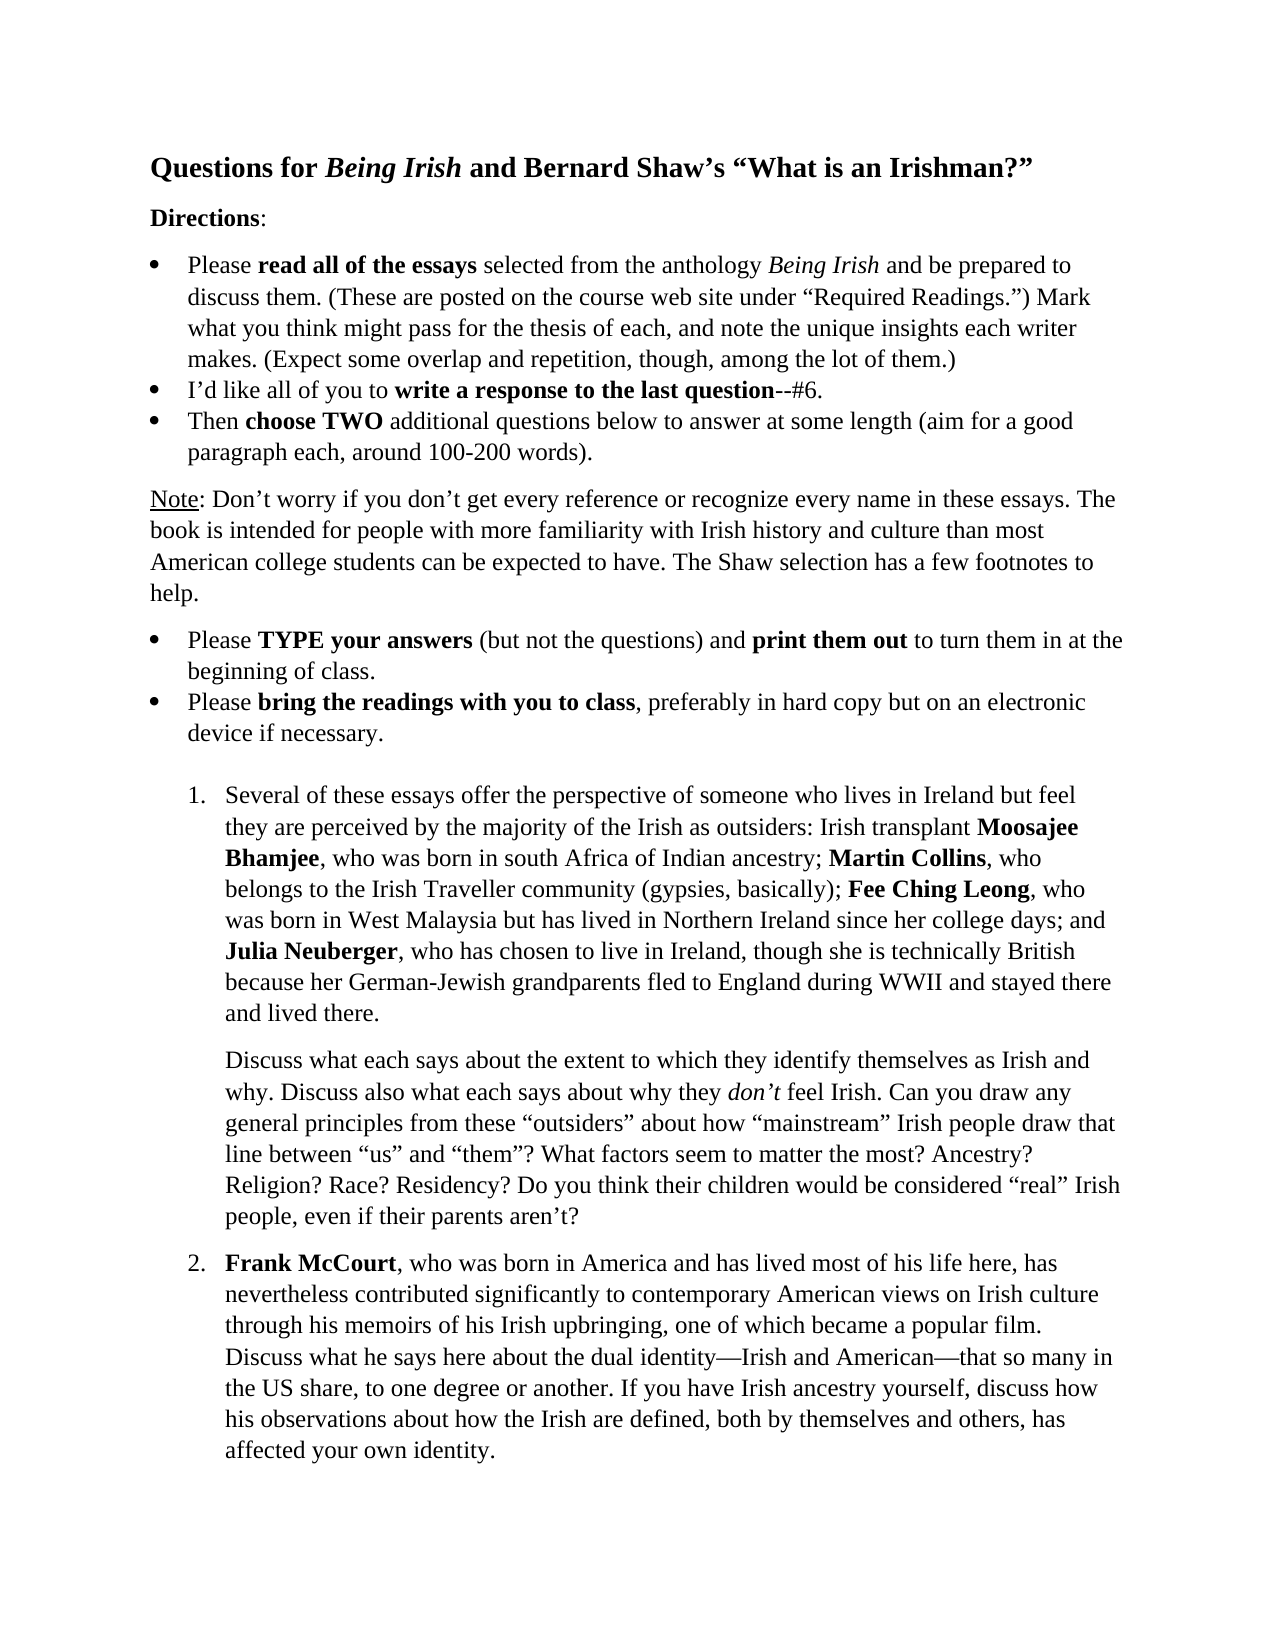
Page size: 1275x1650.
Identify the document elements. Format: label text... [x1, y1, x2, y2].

list Several of these essays offer the perspective of someone who lives in Ireland but feel they are perceived by the majority of the Irish as outsiders: Irish transplant Moosajee Bhamjee, who was born in south Africa of Indian ancestry; Martin Collins, who belongs to the Irish Traveller community (gypsies, basically); Fee Ching Leong, who was born in West Malaysia but has lived in Northern Ireland since her college days; and Julia Neuberger, who has chosen to live in Ireland, though she is technically British because her German-Jewish grandparents fled to England during WWII and stayed there and lived there. [187, 781, 1125, 1027]
text Questions for Being Irish and Bernard Shaw’s “What is an Irishman?” [150, 150, 1125, 183]
list Frank McCourt, who was born in America and has lived most of his life here, has nevertheless contributed significantly to contemporary American views on Irish culture through his memoirs of his Irish upbringing, one of which became a popular film. Discuss what he says here about the dual identity—Irish and American—that so many in the US share, to one degree or another. If you have Irish ancestry yourself, discuss how his observations about how the Irish are defined, both by themselves and others, has affected your own identity. [187, 1248, 1125, 1463]
list Please TYPE your answers (but not the questions) and print them out to turn them in at the beginning of class. [150, 625, 1125, 685]
list Then choose TWO additional questions below to answer at some length (aim for a good paragraph each, around 100-200 words). [150, 406, 1125, 466]
text Discuss what each says about the extent to which they identify themselves as Irish and why. Discuss also what each says about why they don’t feel Irish. Can you draw any general principles from these “outsiders” about how “mainstream” Irish people draw that line between “us” and “them”? What factors seem to matter the most? Ancestry? Religion? Race? Residency? Do you think their children would be considered “real” Irish people, even if their parents aren’t? [225, 1046, 1125, 1229]
list Please bring the readings with you to class, preferably in hard copy but on an electronic device if necessary. [150, 687, 1125, 747]
list Please read all of the essays selected from the anthology Being Irish and be prepared to discuss them. (These are posted on the course web site under “Required Readings.”) Mark what you think might pass for the thesis of each, and note the unique insights each writer makes. (Expect some overlap and repetition, though, among the lot of them.) [150, 251, 1125, 372]
text Directions: [150, 203, 1125, 232]
text Note: Don’t worry if you don’t get every reference or recognize every name in these essays. The book is intended for people with more familiarity with Irish history and culture than most American college students can be expected to have. The Shaw selection has a few footnotes to help. [150, 484, 1125, 606]
list I’d like all of you to write a response to the last question--#6. [150, 375, 1125, 403]
